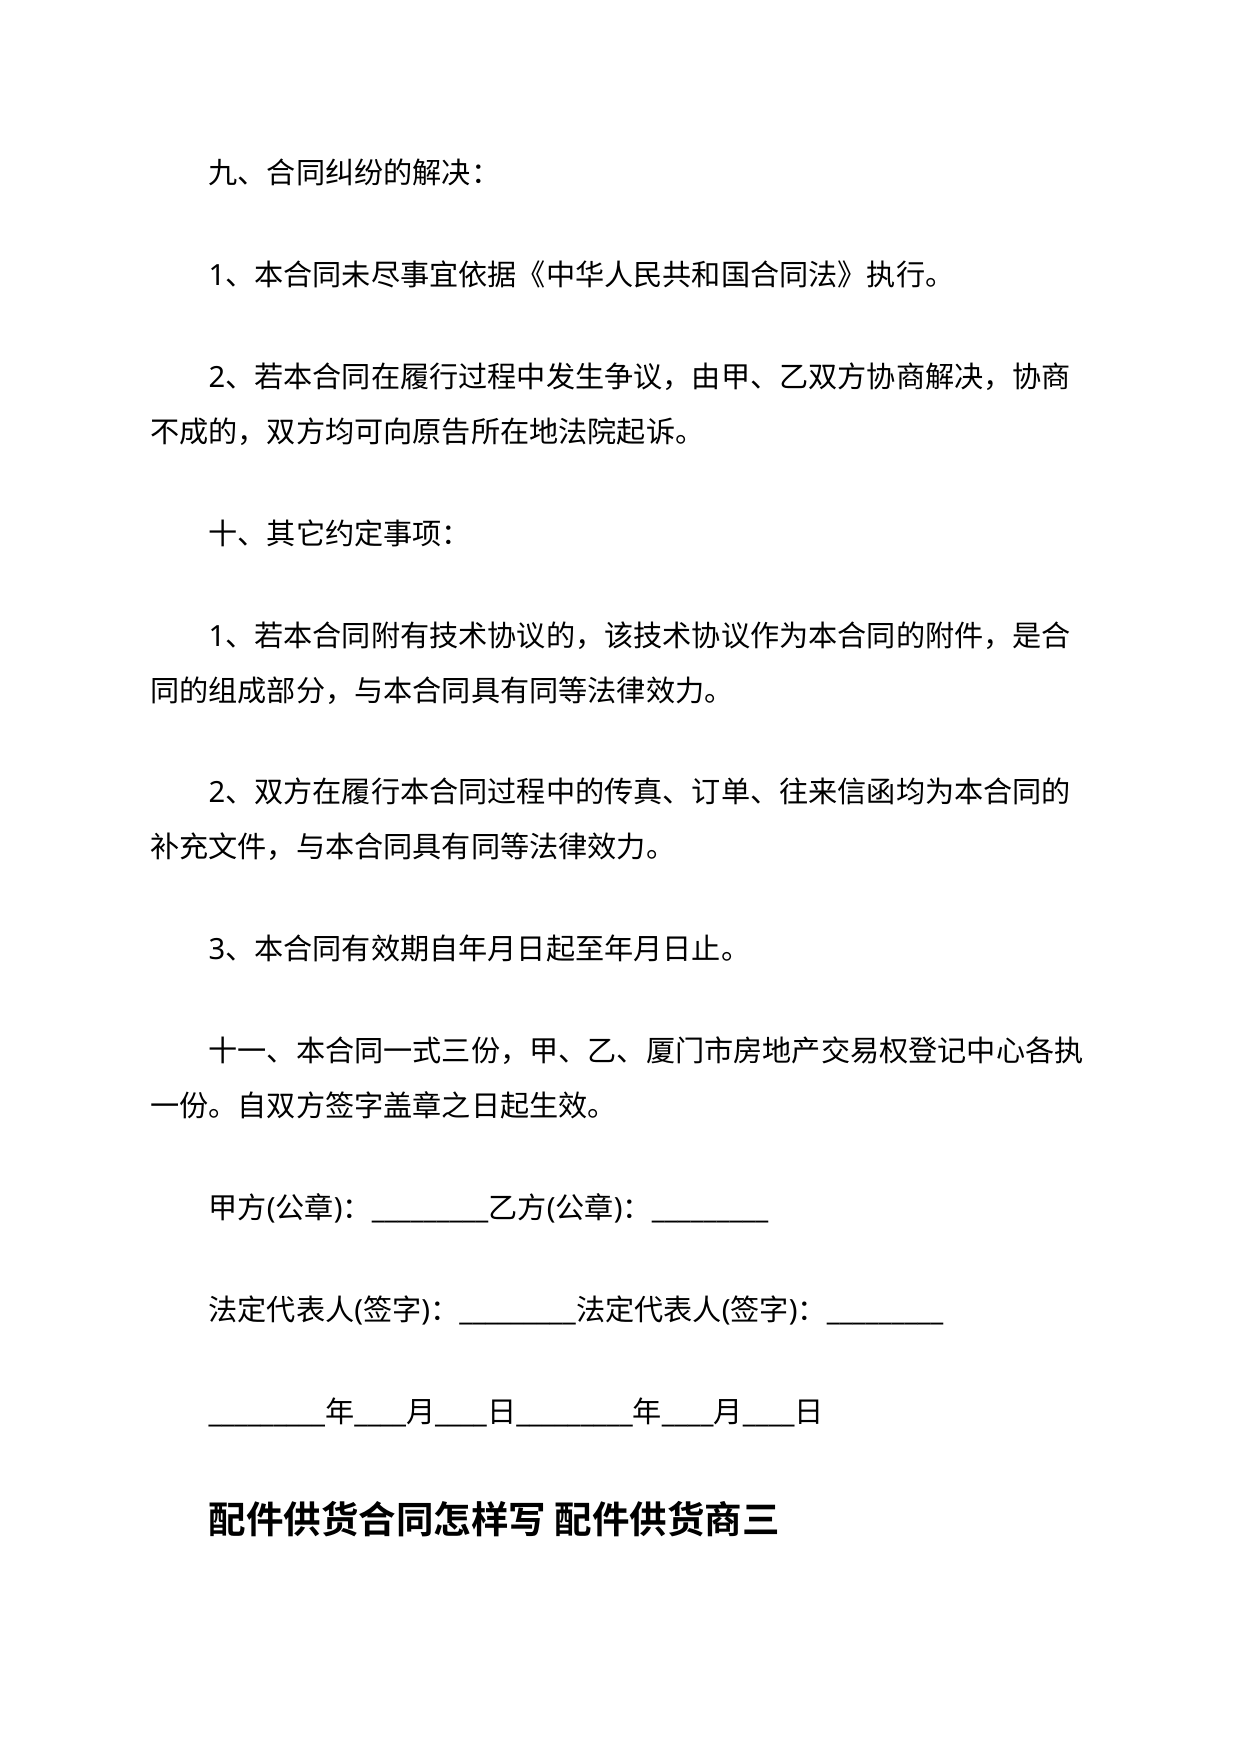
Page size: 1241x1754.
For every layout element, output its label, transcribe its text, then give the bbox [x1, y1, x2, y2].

text _________年____月____日_________年____月____日 [150, 1388, 1090, 1431]
text 2、若本合同在履行过程中发生争议，由甲、乙双方协商解决，协商不成的，双方均可向原告所在地法院起诉。 [150, 354, 1090, 451]
text 1、若本合同附有技术协议的，该技术协议作为本合同的附件，是合同的组成部分，与本合同具有同等法律效力。 [150, 612, 1090, 709]
text 配件供货合同怎样写 配件供货商三 [150, 1490, 1090, 1545]
text 十、其它约定事项： [150, 511, 1090, 553]
text 1、本合同未尽事宜依据《中华人民共和国合同法》执行。 [150, 252, 1090, 294]
text 法定代表人(签字)：_________法定代表人(签字)：_________ [150, 1286, 1090, 1329]
text 2、双方在履行本合同过程中的传真、订单、往来信函均为本合同的补充文件，与本合同具有同等法律效力。 [150, 769, 1090, 866]
text 十一、本合同一式三份，甲、乙、厦门市房地产交易权登记中心各执一份。自双方签字盖章之日起生效。 [150, 1028, 1090, 1125]
text 3、本合同有效期自年月日起至年月日止。 [150, 926, 1090, 968]
text 甲方(公章)：_________乙方(公章)：_________ [150, 1184, 1090, 1227]
text 九、合同纠纷的解决： [150, 150, 1090, 192]
